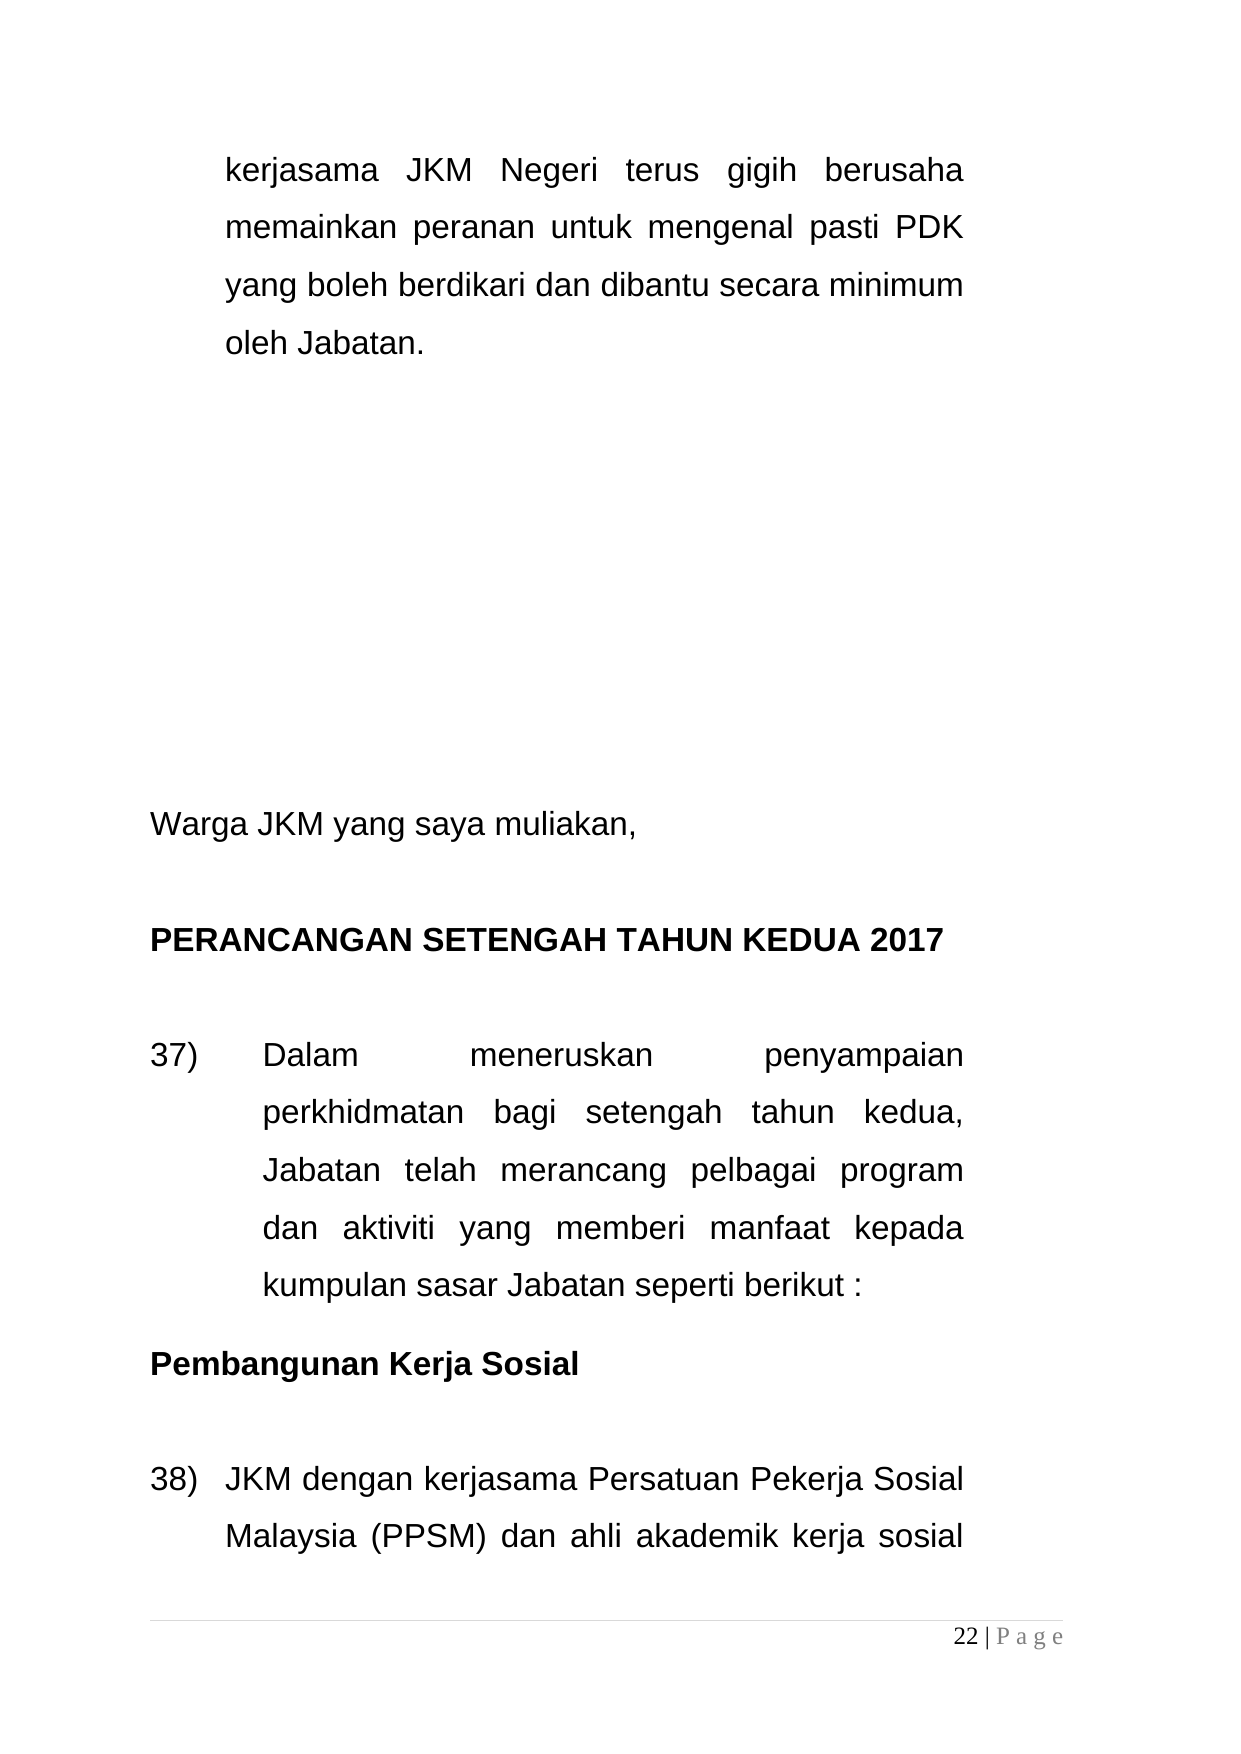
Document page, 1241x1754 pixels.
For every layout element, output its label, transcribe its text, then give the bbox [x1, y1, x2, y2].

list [150, 150, 964, 361]
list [150, 1459, 964, 1555]
text PERANCANGAN SETENGAH TAHUN KEDUA 2017 [150, 920, 964, 958]
list Dalam meneruskan penyampaian perkhidmatan bagi setengah tahun kedua, Jabatan telah merancang pelbagai program dan aktiviti yang memberi manfaat kepada kumpulan sasar Jabatan seperti berikut : [150, 1035, 964, 1304]
text Pembangunan Kerja Sosial [150, 1344, 964, 1382]
text Warga JKM yang saya muliakan, [150, 804, 964, 843]
